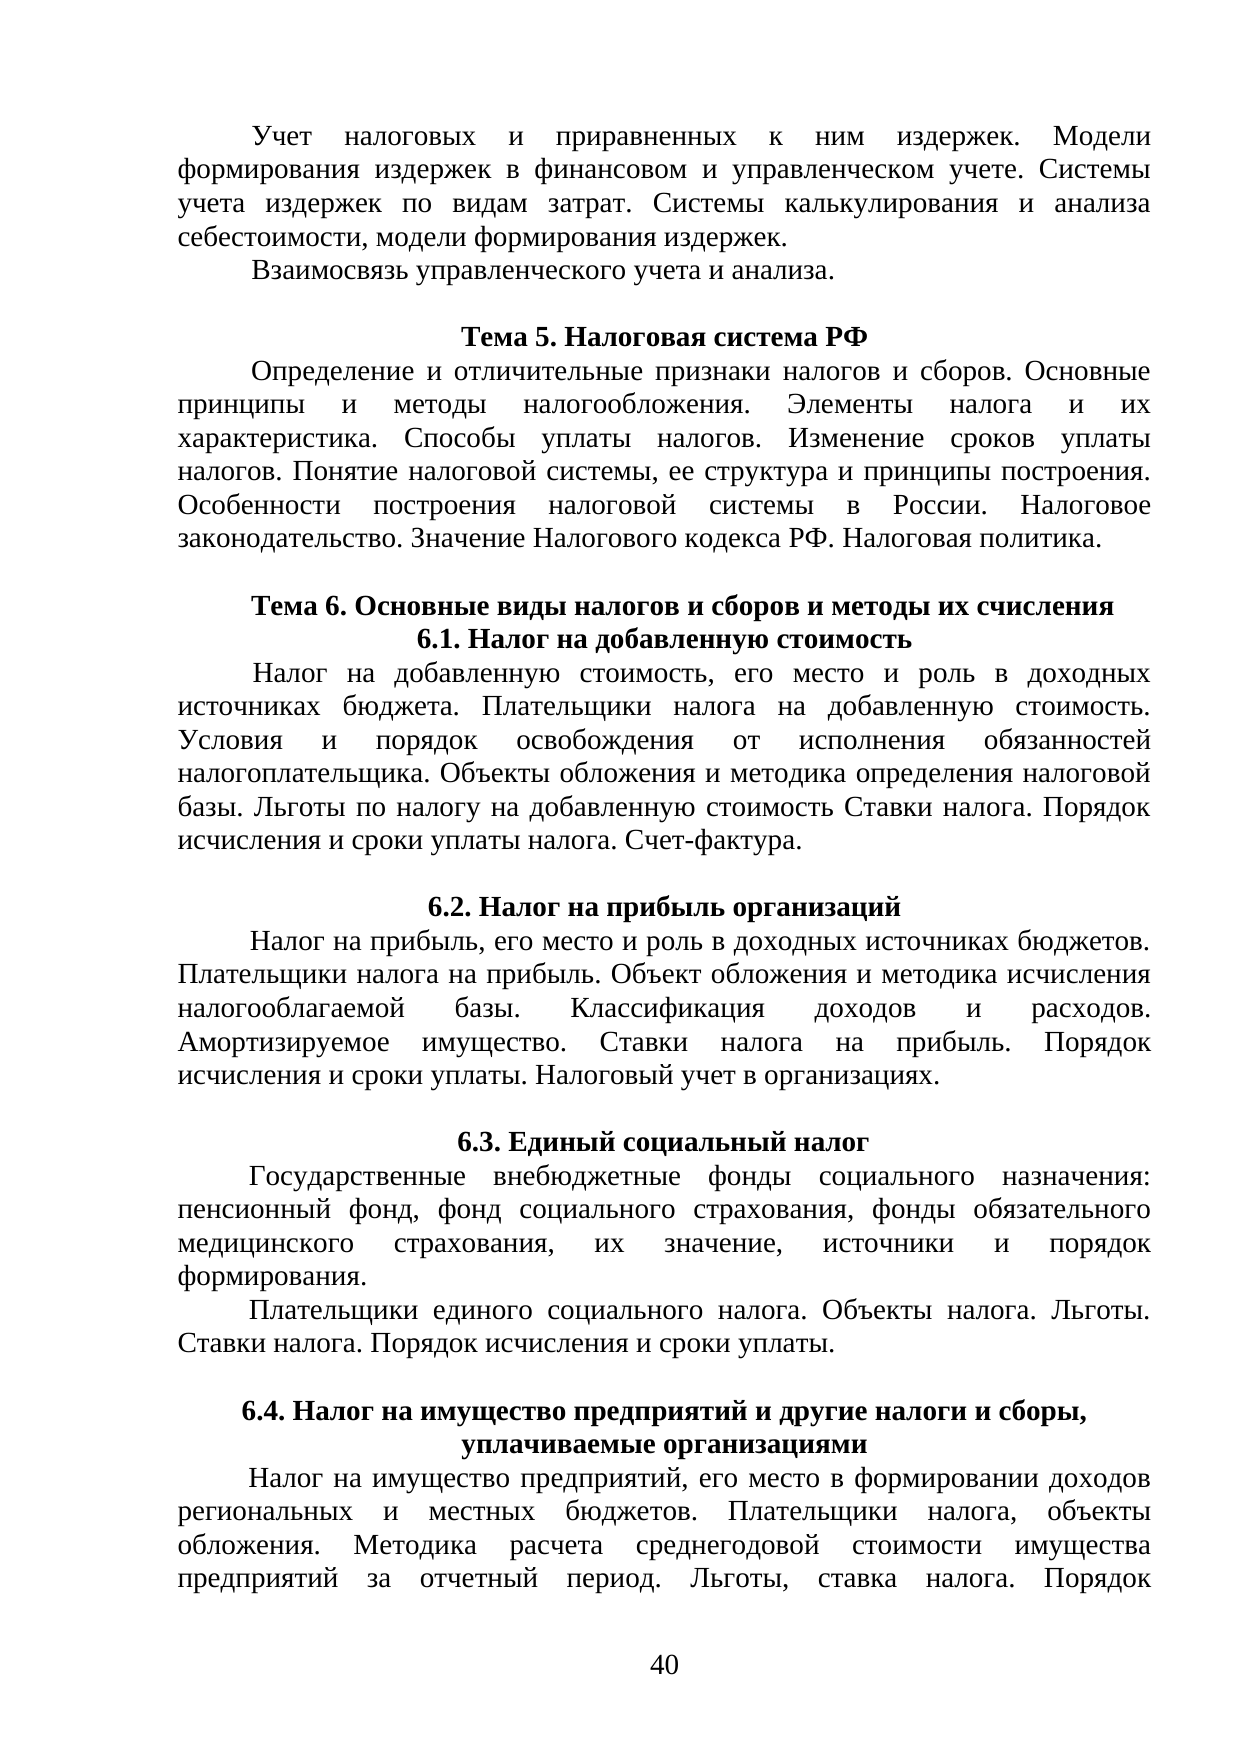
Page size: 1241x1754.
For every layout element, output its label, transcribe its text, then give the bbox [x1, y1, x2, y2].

text Тема 6. Основные виды налогов и сборов и методы их счисления [177, 588, 1152, 621]
text Определение и отличительные признаки налогов и сборов. Основные принципы и методы налогообложения. Элементы налога и их характеристика. Способы уплаты налогов. Изменение сроков уплаты налогов. Понятие налоговой системы, ее структура и принципы построения. Особенности построения налоговой системы в России. Налоговое законодательство. Значение Налогового кодекса РФ. Налоговая политика. [177, 353, 1152, 554]
text 6.3. Единый социальный налог [175, 1124, 1152, 1158]
text Плательщики единого социального налога. Объекты налога. Льготы. Ставки налога. Порядок исчисления и сроки уплаты. [177, 1292, 1152, 1359]
text 6.4. Налог на имущество предприятий и другие налоги и сборы, уплачиваемые организациями [177, 1393, 1152, 1460]
text Налог на добавленную стоимость, его место и роль в доходных источниках бюджета. Плательщики налога на добавленную стоимость. Условия и порядок освобождения от исполнения обязанностей налогоплательщика. Объекты обложения и методика определения налоговой базы. Льготы по налогу на добавленную стоимость Ставки налога. Порядок исчисления и сроки уплаты налога. Счет-фактура. [177, 655, 1152, 856]
text Государственные внебюджетные фонды социального назначения: пенсионный фонд, фонд социального страхования, фонды обязательного медицинского страхования, их значение, источники и порядок формирования. [177, 1158, 1152, 1292]
text Взаимосвязь управленческого учета и анализа. [177, 252, 1152, 286]
text Налог на прибыль, его место и роль в доходных источниках бюджетов. Плательщики налога на прибыль. Объект обложения и методика исчисления налогооблагаемой базы. Классификация доходов и расходов. Амортизируемое имущество. Ставки налога на прибыль. Порядок исчисления и сроки уплаты. Налоговый учет в организациях. [177, 923, 1152, 1091]
text 6.1. Налог на добавленную стоимость [177, 621, 1152, 655]
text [177, 1460, 1152, 1594]
text 6.2. Налог на прибыль организаций [177, 889, 1152, 923]
subtitle Тема 5. Налоговая система РФ [177, 319, 1152, 353]
text Учет налоговых и приравненных к ним издержек. Модели формирования издержек в финансовом и управленческом учете. Системы учета издержек по видам затрат. Системы калькулирования и анализа себестоимости, модели формирования издержек. [177, 118, 1152, 252]
